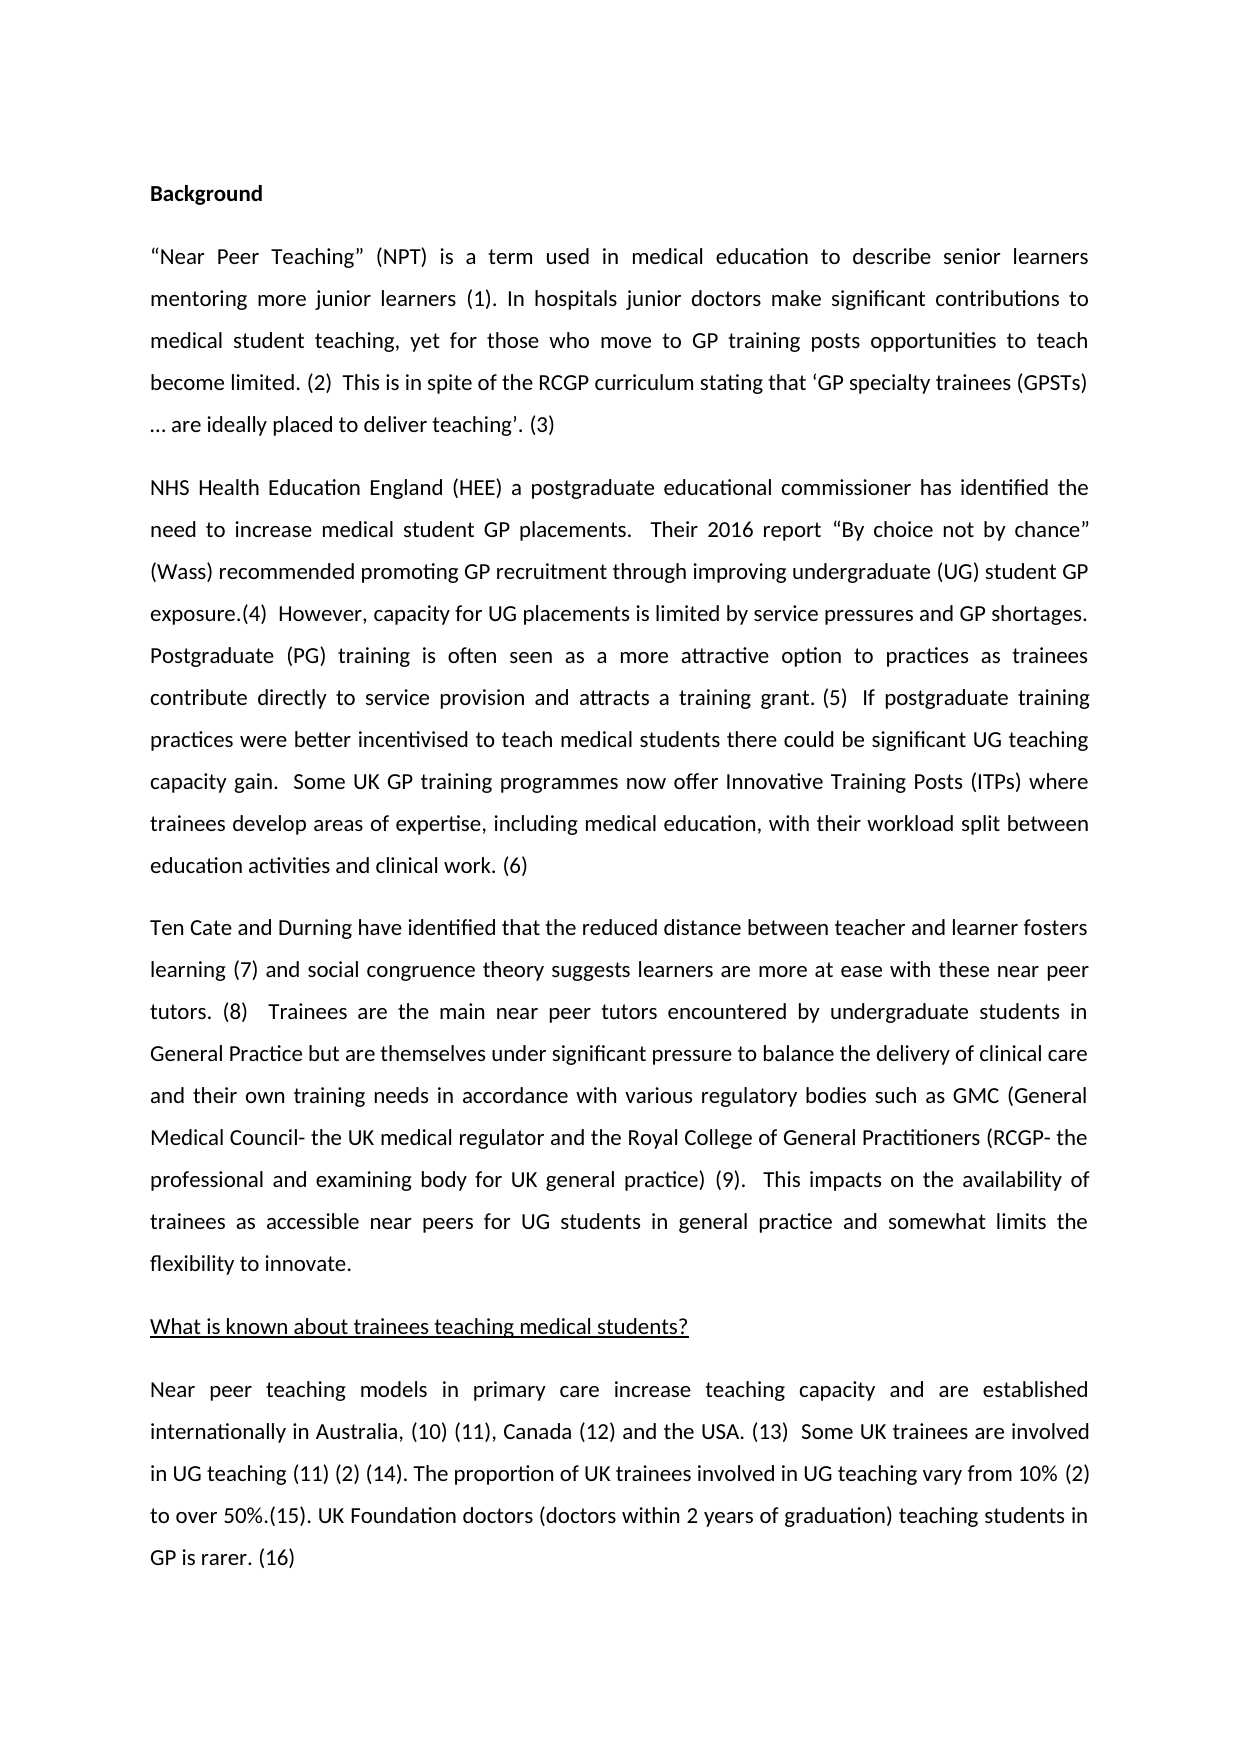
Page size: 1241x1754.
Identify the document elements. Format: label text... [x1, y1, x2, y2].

text “Near Peer Teaching” (NPT) is a term used in medical education to describe senior learners mentoring more junior learners (1). In hospitals junior doctors make significant contributions to medical student teaching, yet for those who move to GP training posts opportunities to teach become limited. (2) This is in spite of the RCGP curriculum stating that ‘GP specialty trainees (GPSTs) … are ideally placed to deliver teaching’. (3) [150, 242, 1090, 438]
text Ten Cate and Durning have identified that the reduced distance between teacher and learner fosters learning (7) and social congruence theory suggests learners are more at ease with these near peer tutors. (8) Trainees are the main near peer tutors encountered by undergraduate students in General Practice but are themselves under significant pressure to balance the delivery of clinical care and their own training needs in accordance with various regulatory bodies such as GMC (General Medical Council- the UK medical regulator and the Royal College of General Practitioners (RCGP- the professional and examining body for UK general practice) (9). This impacts on the availability of trainees as accessible near peers for UG students in general practice and somewhat limits the flexibility to innovate. [150, 913, 1090, 1277]
text Background [150, 179, 1090, 207]
text NHS Health Education England (HEE) a postgraduate educational commissioner has identified the need to increase medical student GP placements. Their 2016 report “By choice not by chance” (Wass) recommended promoting GP recruitment through improving undergraduate (UG) student GP exposure.(4) However, capacity for UG placements is limited by service pressures and GP shortages. Postgraduate (PG) training is often seen as a more attractive option to practices as trainees contribute directly to service provision and attracts a training grant. (5) If postgraduate training practices were better incentivised to teach medical students there could be significant UG teaching capacity gain. Some UK GP training programmes now offer Innovative Training Posts (ITPs) where trainees develop areas of expertise, including medical education, with their workload split between education activities and clinical work. (6) [150, 473, 1090, 879]
text What is known about trainees teaching medical students? [150, 1312, 1090, 1340]
text Near peer teaching models in primary care increase teaching capacity and are established internationally in Australia, (10) (11), Canada (12) and the USA. (13) Some UK trainees are involved in UG teaching (11) (2) (14). The proportion of UK trainees involved in UG teaching vary from 10% (2) to over 50%.(15). UK Foundation doctors (doctors within 2 years of graduation) teaching students in GP is rarer. (16) [150, 1375, 1090, 1571]
